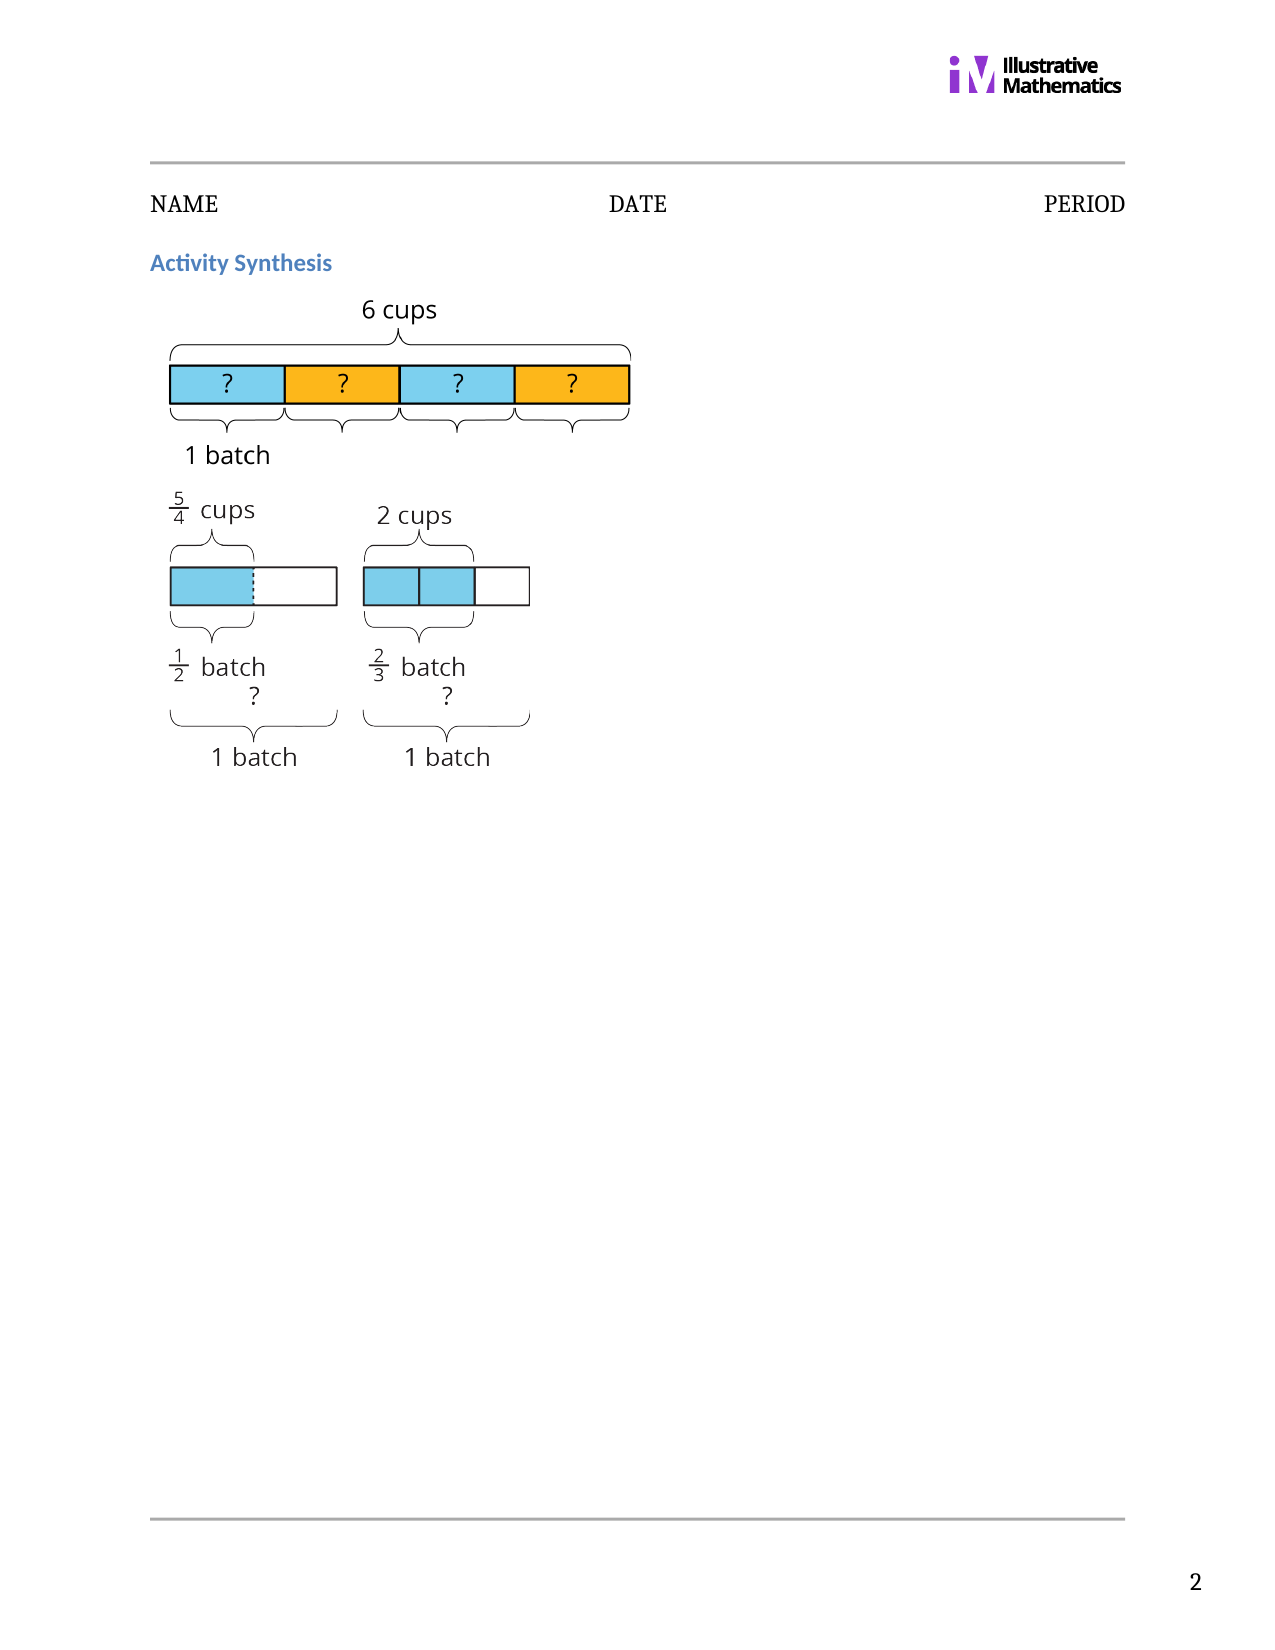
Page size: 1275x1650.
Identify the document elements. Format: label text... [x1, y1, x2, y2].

picture [168, 489, 530, 773]
picture [168, 296, 632, 471]
subtitle Activity Synthesis [150, 247, 1125, 278]
picture [949, 55, 1121, 93]
